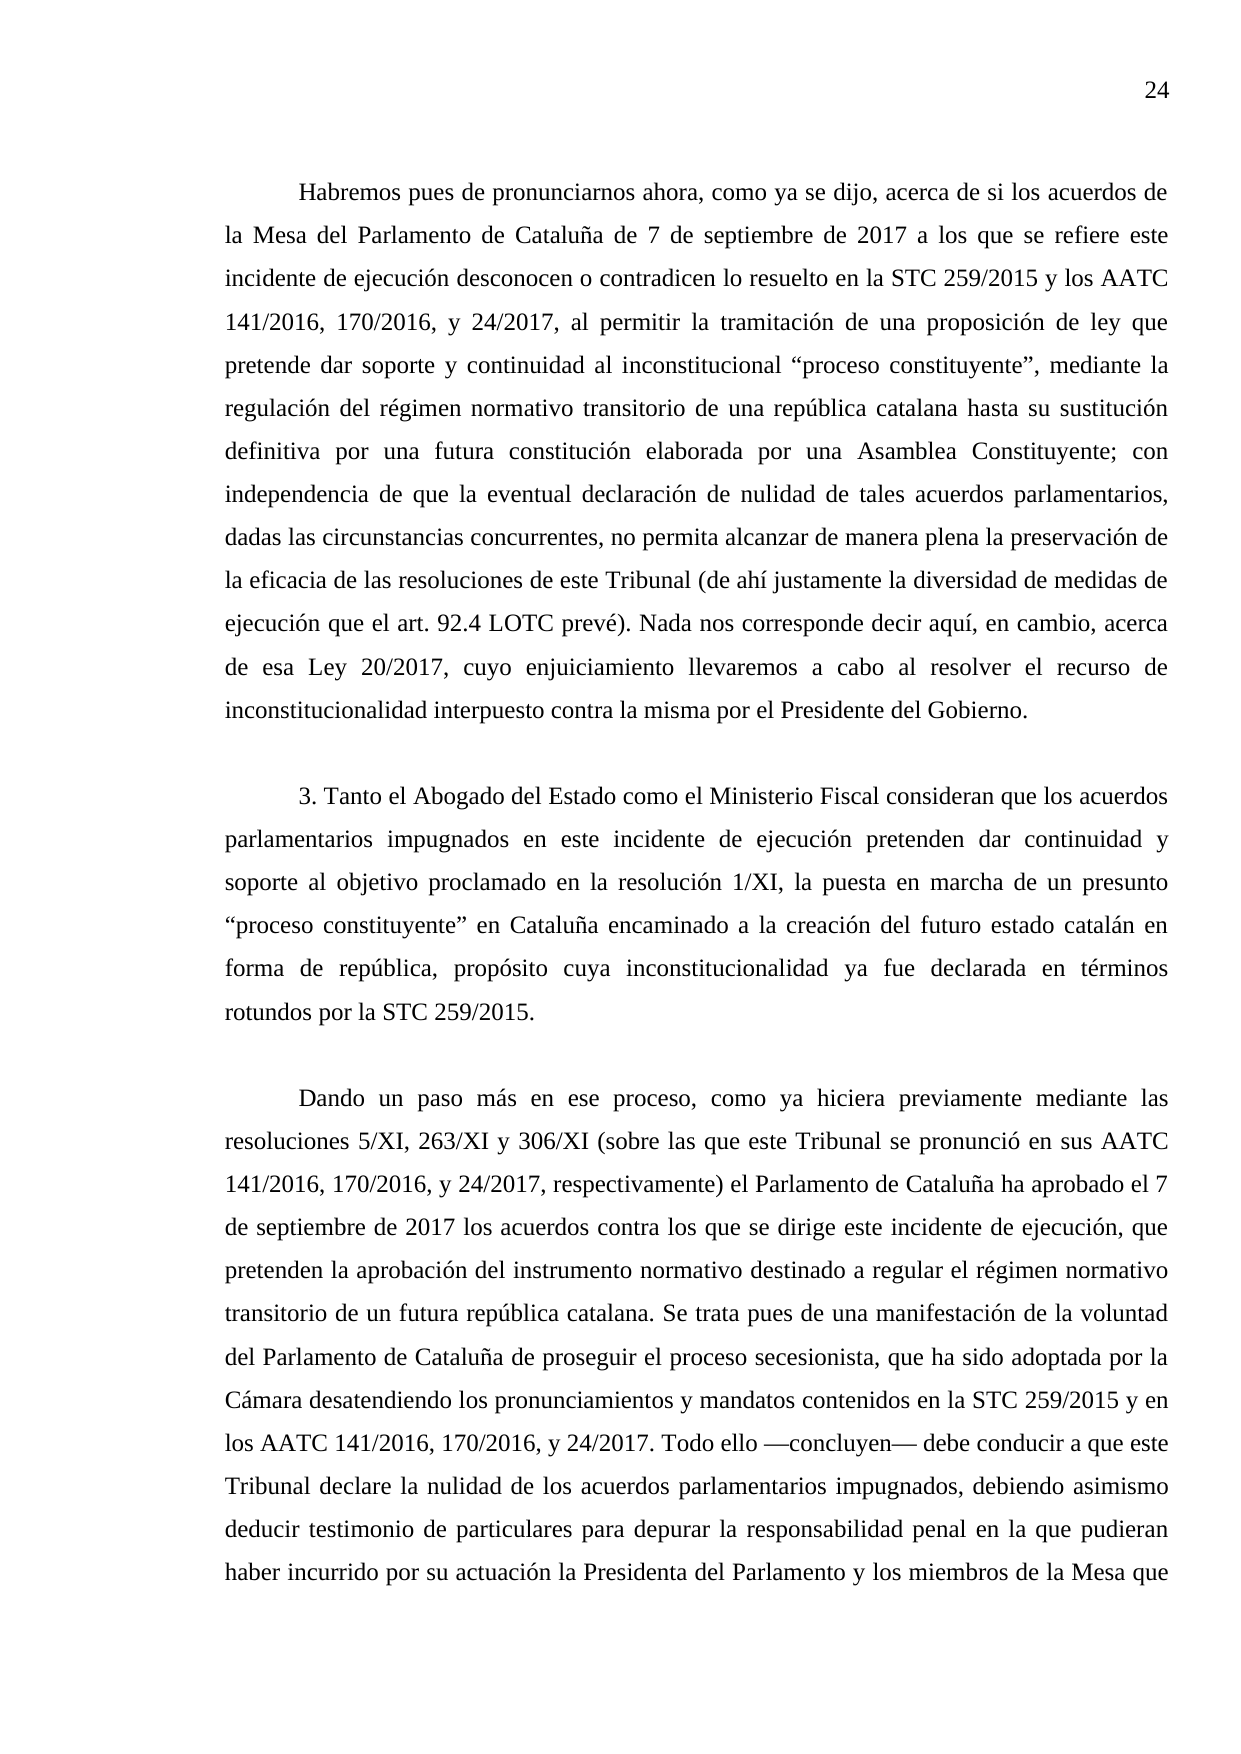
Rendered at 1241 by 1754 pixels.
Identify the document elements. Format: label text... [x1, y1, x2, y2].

text Habremos pues de pronunciarnos ahora, como ya se dijo, acerca de si los acuerdos de la Mesa del Parlamento de Cataluña de 7 de septiembre de 2017 a los que se refiere este incidente de ejecución desconocen o contradicen lo resuelto en la STC 259/2015 y los AATC 141/2016, 170/2016, y 24/2017, al permitir la tramitación de una proposición de ley que pretende dar soporte y continuidad al inconstitucional “proceso constituyente”, mediante la regulación del régimen normativo transitorio de una república catalana hasta su sustitución definitiva por una futura constitución elaborada por una Asamblea Constituyente; con independencia de que la eventual declaración de nulidad de tales acuerdos parlamentarios, dadas las circunstancias concurrentes, no permita alcanzar de manera plena la preservación de la eficacia de las resoluciones de este Tribunal (de ahí justamente la diversidad de medidas de ejecución que el art. 92.4 LOTC prevé). Nada nos corresponde decir aquí, en cambio, acerca de esa Ley 20/2017, cuyo enjuiciamiento llevaremos a cabo al resolver el recurso de inconstitucionalidad interpuesto contra la misma por el Presidente del Gobierno. [224, 177, 1169, 723]
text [224, 1083, 1169, 1586]
text 3. Tanto el Abogado del Estado como el Ministerio Fiscal consideran que los acuerdos parlamentarios impugnados en este incidente de ejecución pretenden dar continuidad y soporte al objetivo proclamado en la resolución 1/XI, la puesta en marcha de un presunto “proceso constituyente” en Cataluña encaminado a la creación del futuro estado catalán en forma de república, propósito cuya inconstitucionalidad ya fue declarada en términos rotundos por la STC 259/2015. [224, 781, 1169, 1025]
